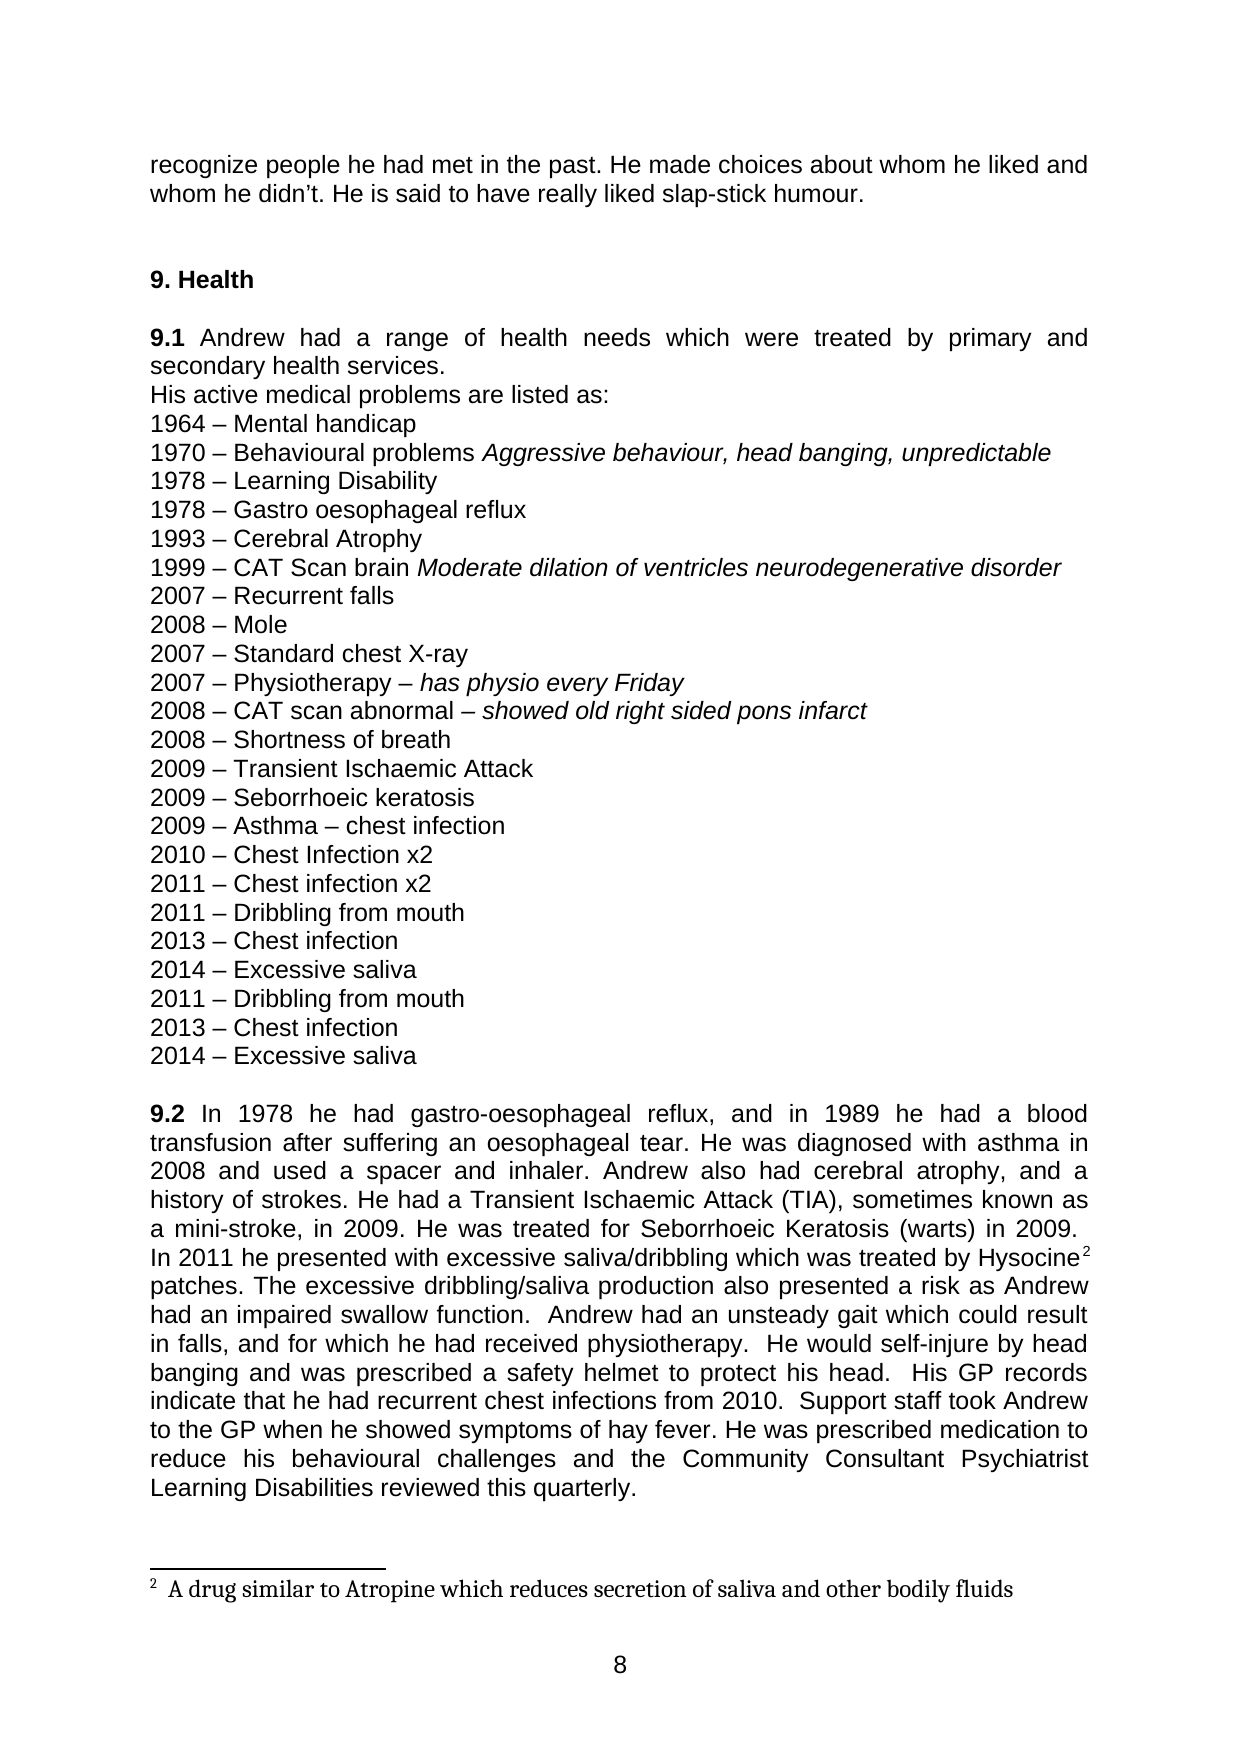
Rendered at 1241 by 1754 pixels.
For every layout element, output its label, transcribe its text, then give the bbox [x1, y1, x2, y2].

text 2014 – Excessive saliva [150, 955, 1090, 984]
text 2011 – Dribbling from mouth [150, 984, 1090, 1012]
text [150, 150, 1090, 207]
text 2007 – Standard chest X-ray [150, 639, 1090, 667]
text 2009 – Asthma – chest infection [150, 811, 1090, 840]
text 2007 – Recurrent falls [150, 581, 1090, 610]
text 2008 – Shortness of breath [150, 725, 1090, 754]
text 1978 – Gastro oesophageal reflux [150, 495, 1090, 524]
text 9. Health [150, 265, 1090, 294]
text 1993 – Cerebral Atrophy [150, 524, 1090, 552]
text 2011 – Chest infection x2 [150, 869, 1090, 897]
text 1970 – Behavioural problems Aggressive behaviour, head banging, unpredictable [150, 437, 1090, 466]
text 2010 – Chest Infection x2 [150, 840, 1090, 869]
text 2013 – Chest infection [150, 926, 1090, 955]
text 2014 – Excessive saliva [150, 1041, 1090, 1070]
text 2008 – CAT scan abnormal – showed old right sided pons infarct [150, 696, 1090, 725]
text His active medical problems are listed as: [150, 380, 1090, 409]
text 1999 – CAT Scan brain Moderate dilation of ventricles neurodegenerative disorder [150, 552, 1090, 581]
text 2007 – Physiotherapy – has physio every Friday [150, 667, 1090, 696]
text 2009 – Transient Ischaemic Attack [150, 754, 1090, 782]
text 2008 – Mole [150, 610, 1090, 639]
text 2009 – Seborrhoeic keratosis [150, 782, 1090, 811]
text 9.1 Andrew had a range of health needs which were treated by primary and secondary health services. [150, 322, 1090, 380]
text 1978 – Learning Disability [150, 466, 1090, 495]
text 1964 – Mental handicap [150, 409, 1090, 437]
text 9.2 In 1978 he had gastro-oesophageal reflux, and in 1989 he had a blood transfusion after suffering an oesophageal tear. He was diagnosed with asthma in 2008 and used a spacer and inhaler. Andrew also had cerebral atrophy, and a history of strokes. He had a Transient Ischaemic Attack (TIA), sometimes known as a mini-stroke, in 2009. He was treated for Seborrhoeic Keratosis (warts) in 2009. In 2011 he presented with excessive saliva/dribbling which was treated by Hysocine patches. The excessive dribbling/saliva production also presented a risk as Andrew had an impaired swallow function. Andrew had an unsteady gait which could result in falls, and for which he had received physiotherapy. He would self-injure by head banging and was prescribed a safety helmet to protect his head. His GP records indicate that he had recurrent chest infections from 2010. Support staff took Andrew to the GP when he showed symptoms of hay fever. He was prescribed medication to reduce his behavioural challenges and the Community Consultant Psychiatrist Learning Disabilities reviewed this quarterly. [150, 1099, 1090, 1501]
text 2011 – Dribbling from mouth [150, 897, 1090, 926]
text 2013 – Chest infection [150, 1012, 1090, 1041]
